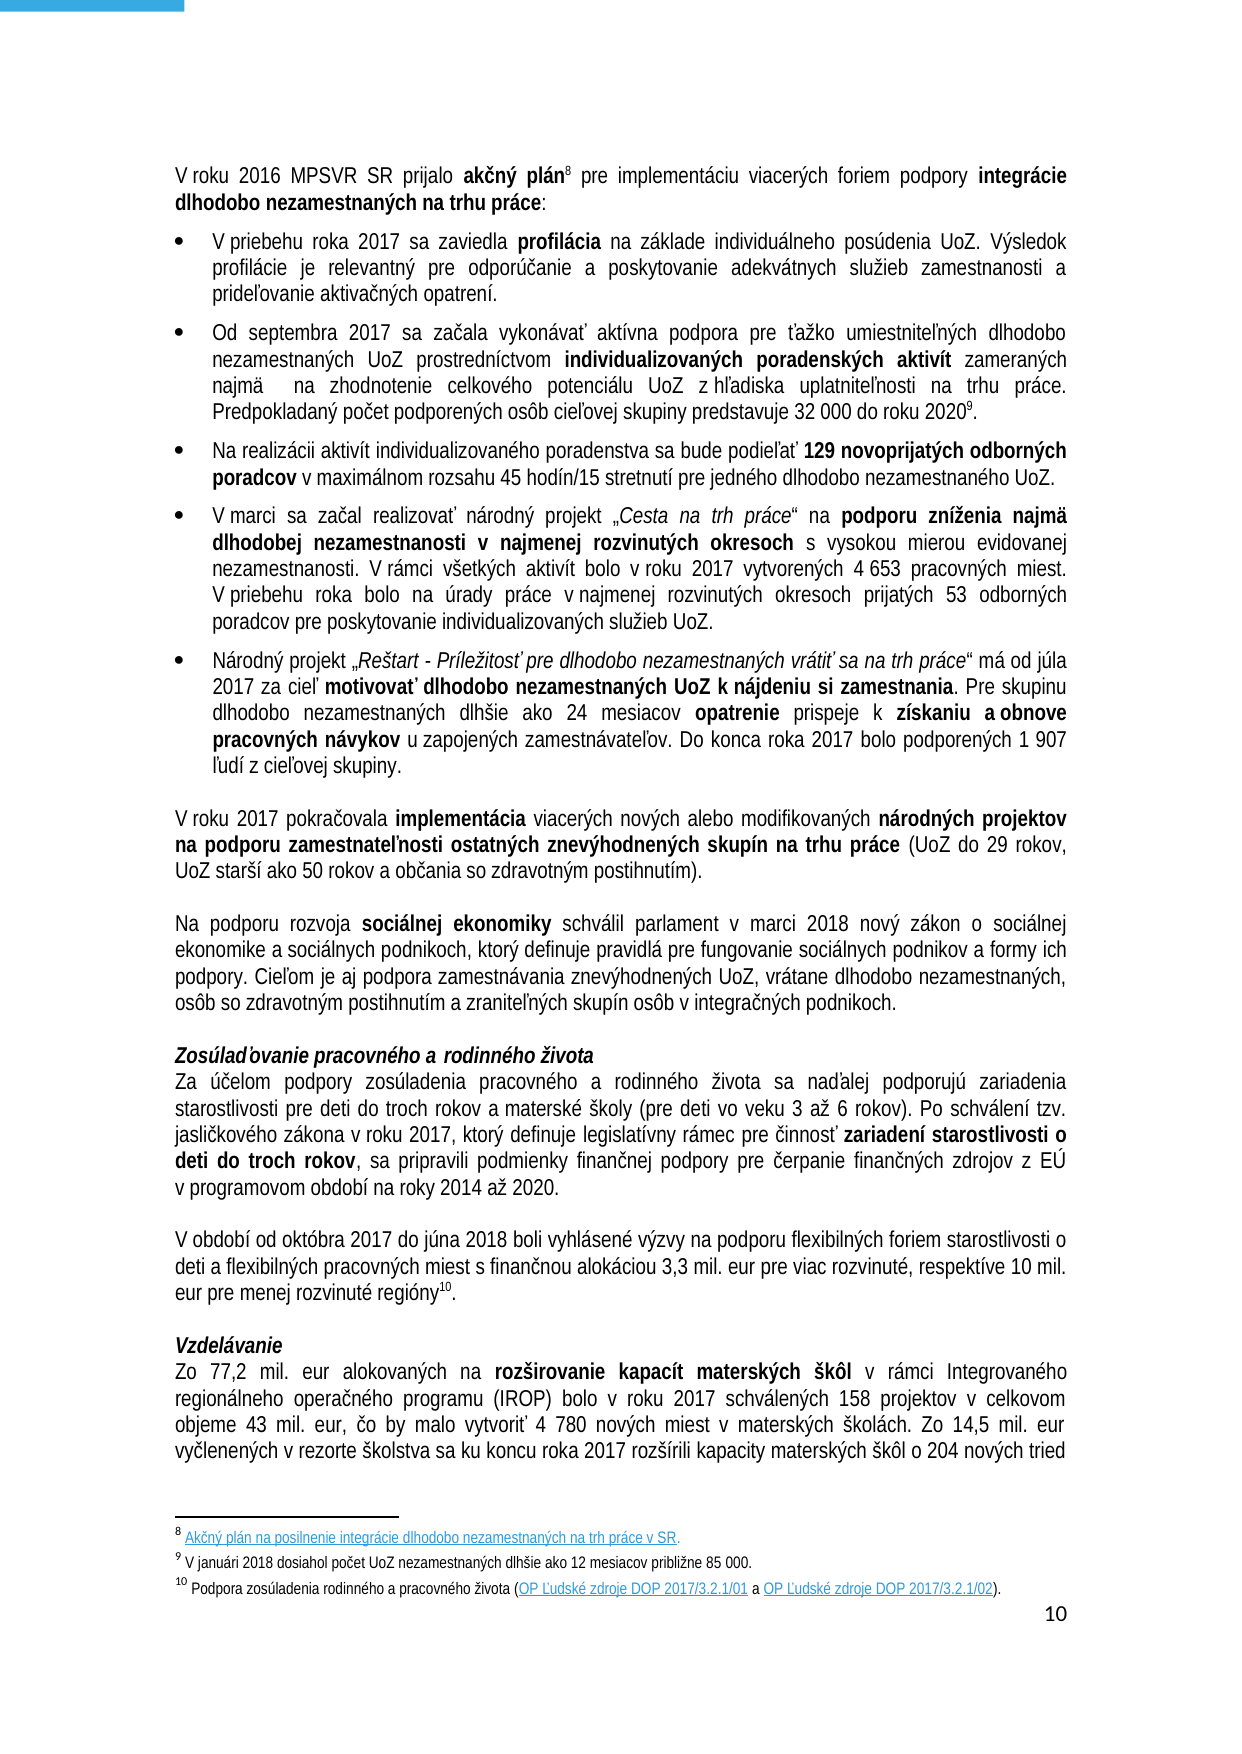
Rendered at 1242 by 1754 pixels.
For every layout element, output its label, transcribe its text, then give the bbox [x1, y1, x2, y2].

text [175, 1358, 1067, 1463]
text Zosúlaďovanie pracovného a rodinného života [175, 1042, 1067, 1068]
list Na realizácii aktivít individualizovaného poradenstva sa bude podieľať 129 novoprijatých odborných poradcov v maximálnom rozsahu 45 hodín/15 stretnutí pre jedného dlhodobo nezamestnaného UoZ. [175, 437, 1067, 490]
list V marci sa začal realizovať národný projekt „Cesta na trh práce“ na podporu zníženia najmä dlhodobej nezamestnanosti v najmenej rozvinutých okresoch s vysokou mierou evidovanej nezamestnanosti. V rámci všetkých aktivít bolo v roku 2017 vytvorených 4 653 pracovných miest. V priebehu roka bolo na úrady práce v najmenej rozvinutých okresoch prijatých 53 odborných poradcov pre poskytovanie individualizovaných služieb UoZ. [175, 502, 1067, 634]
text V roku 2016 MPSVR SR prijalo akčný plán pre implementáciu viacerých foriem podpory integrácie dlhodobo nezamestnaných na trhu práce: [175, 162, 1067, 215]
list Národný projekt „Reštart - Príležitosť pre dlhodobo nezamestnaných vrátiť sa na trh práce“ má od júla 2017 za cieľ motivovať dlhodobo nezamestnaných UoZ k nájdeniu si zamestnania. Pre skupinu dlhodobo nezamestnaných dlhšie ako 24 mesiacov opatrenie prispeje k získaniu a obnove pracovných návykov u zapojených zamestnávateľov. Do konca roka 2017 bolo podporených 1 907 ľudí z cieľovej skupiny. [175, 647, 1067, 778]
text Za účelom podpory zosúladenia pracovného a rodinného života sa naďalej podporujú zariadenia starostlivosti pre deti do troch rokov a materské školy (pre deti vo veku 3 až 6 rokov). Po schválení tzv. jasličkového zákona v roku 2017, ktorý definuje legislatívny rámec pre činnosť zariadení starostlivosti o deti do troch rokov, sa pripravili podmienky finančnej podpory pre čerpanie finančných zdrojov z EÚ v programovom období na roky 2014 až 2020. [175, 1068, 1067, 1200]
text V období od októbra 2017 do júna 2018 boli vyhlásené výzvy na podporu flexibilných foriem starostlivosti o deti a flexibilných pracovných miest s finančnou alokáciou 3,3 mil. eur pre viac rozvinuté, respektíve 10 mil. eur pre menej rozvinuté regióny. [175, 1226, 1067, 1305]
list V priebehu roka 2017 sa zaviedla profilácia na základe individuálneho posúdenia UoZ. Výsledok profilácie je relevantný pre odporúčanie a poskytovanie adekvátnych služieb zamestnanosti a prideľovanie aktivačných opatrení. [175, 228, 1067, 307]
text V roku 2017 pokračovala implementácia viacerých nových alebo modifikovaných národných projektov na podporu zamestnateľnosti ostatných znevýhodnených skupín na trhu práce (UoZ do 29 rokov, UoZ starší ako 50 rokov a občania so zdravotným postihnutím). [175, 805, 1067, 884]
list Od septembra 2017 sa začala vykonávať aktívna podpora pre ťažko umiestniteľných dlhodobo nezamestnaných UoZ prostredníctvom individualizovaných poradenských aktivít zameraných najmä na zhodnotenie celkového potenciálu UoZ z hľadiska uplatniteľnosti na trhu práce. Predpokladaný počet podporených osôb cieľovej skupiny predstavuje 32 000 do roku 2020. [175, 319, 1067, 424]
text Vzdelávanie [175, 1332, 1067, 1358]
text Na podporu rozvoja sociálnej ekonomiky schválil parlament v marci 2018 nový zákon o sociálnej ekonomike a sociálnych podnikoch, ktorý definuje pravidlá pre fungovanie sociálnych podnikov a formy ich podpory. Cieľom je aj podpora zamestnávania znevýhodnených UoZ, vrátane dlhodobo nezamestnaných, osôb so zdravotným postihnutím a zraniteľných skupín osôb v integračných podnikoch. [175, 910, 1067, 1016]
